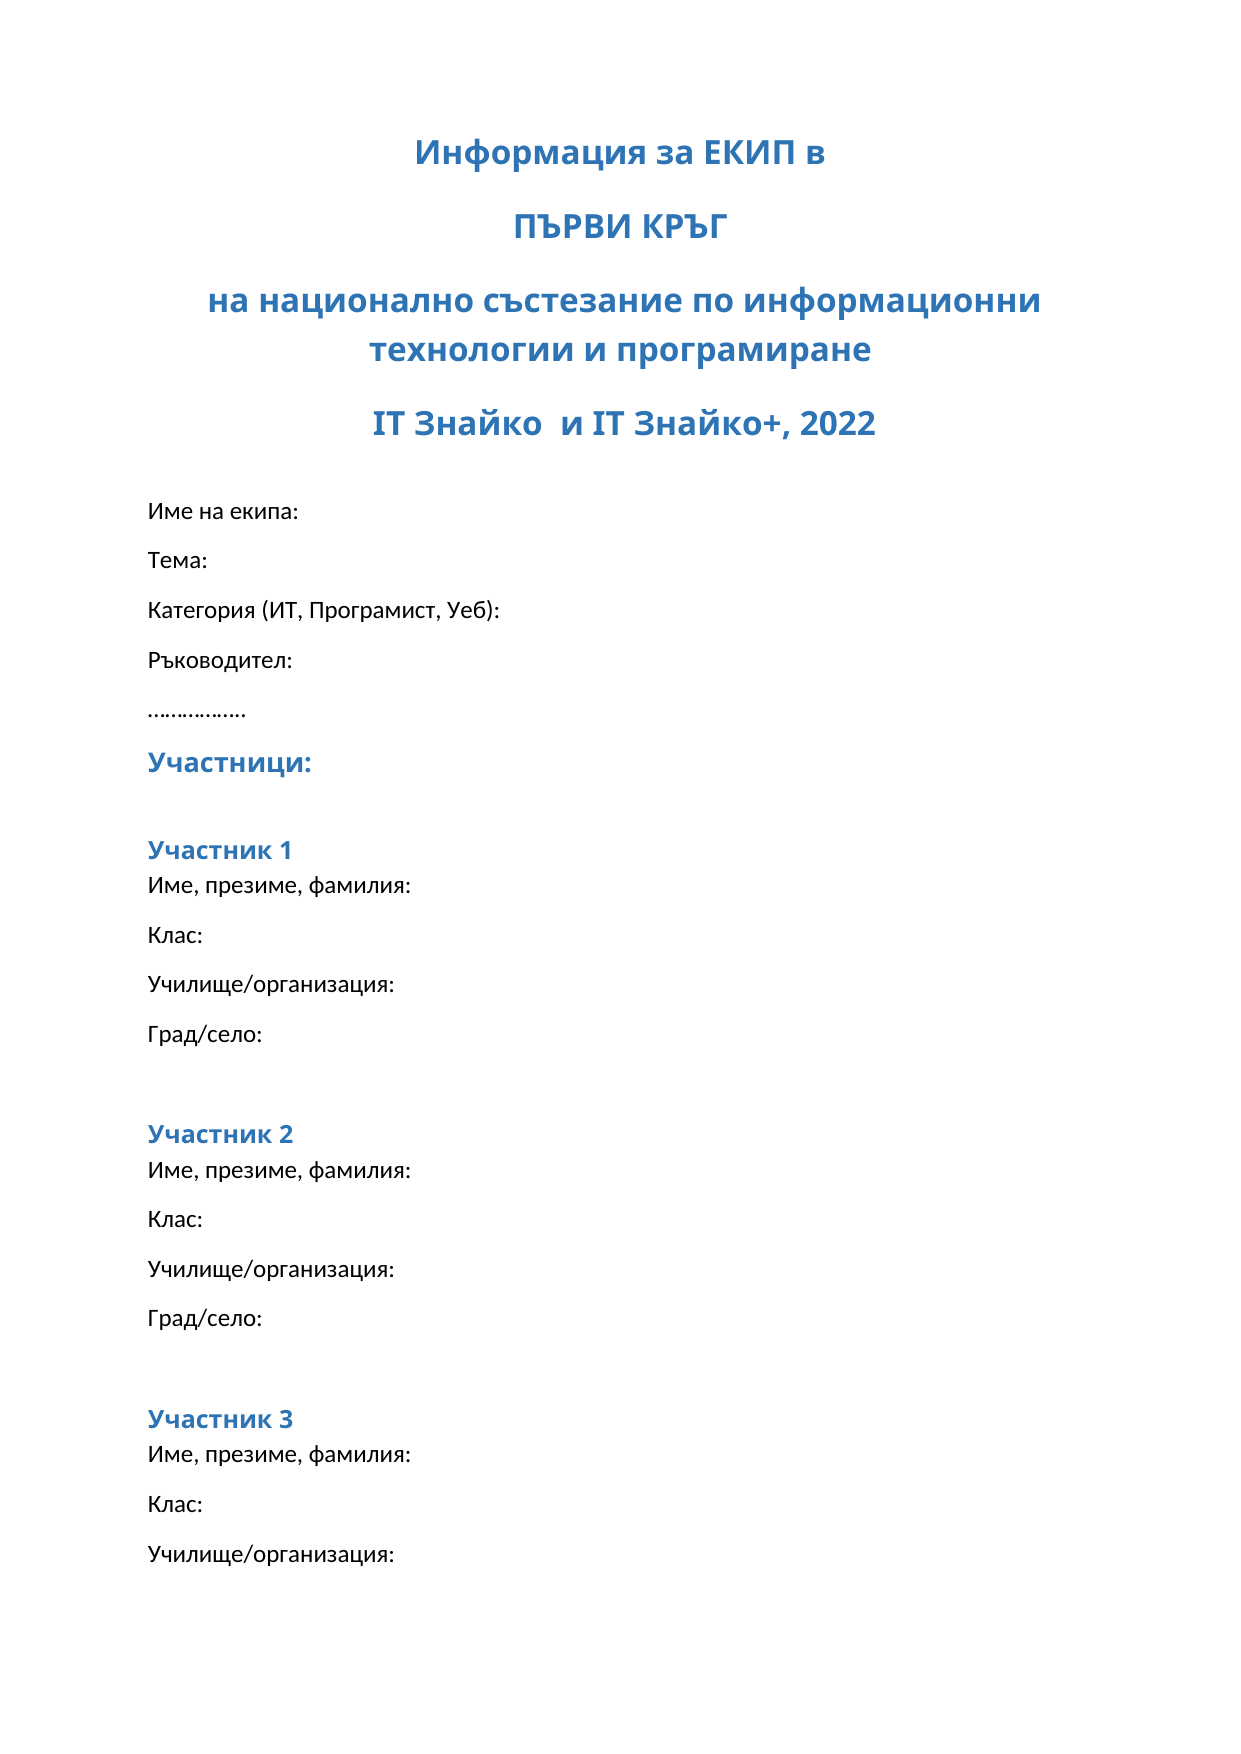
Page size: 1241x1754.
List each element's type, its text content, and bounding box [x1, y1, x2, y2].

text …………….. [148, 693, 1093, 724]
text Име на екипа: [148, 495, 1093, 526]
subtitle на национално състезание по информационни технологии и програмиране [148, 276, 1093, 371]
text Клас: [148, 1488, 1093, 1519]
subtitle Участници: [148, 743, 1093, 780]
text Град/село: [148, 1303, 1093, 1333]
text Категория (ИТ, Програмист, Уеб): [148, 594, 1093, 625]
text Клас: [148, 919, 1093, 949]
text Училище/организация: [148, 968, 1093, 999]
subtitle Участник 1 [148, 832, 1093, 866]
subtitle Информация за ЕКИП в [148, 128, 1093, 174]
text Ръководител: [148, 644, 1093, 674]
text Име, презиме, фамилия: [148, 1438, 1093, 1469]
text Училище/организация: [148, 1253, 1093, 1283]
text Училище/организация: [148, 1538, 1093, 1568]
text Град/село: [148, 1018, 1093, 1048]
text Име, презиме, фамилия: [148, 869, 1093, 900]
text Клас: [148, 1203, 1093, 1234]
subtitle Участник 3 [148, 1402, 1093, 1436]
subtitle ПЪРВИ КРЪГ [148, 202, 1093, 248]
text Тема: [148, 545, 1093, 575]
text Име, презиме, фамилия: [148, 1154, 1093, 1184]
subtitle IT Знайко и IT Знайко+, 2022 [148, 399, 1093, 445]
subtitle Участник 2 [148, 1117, 1093, 1151]
